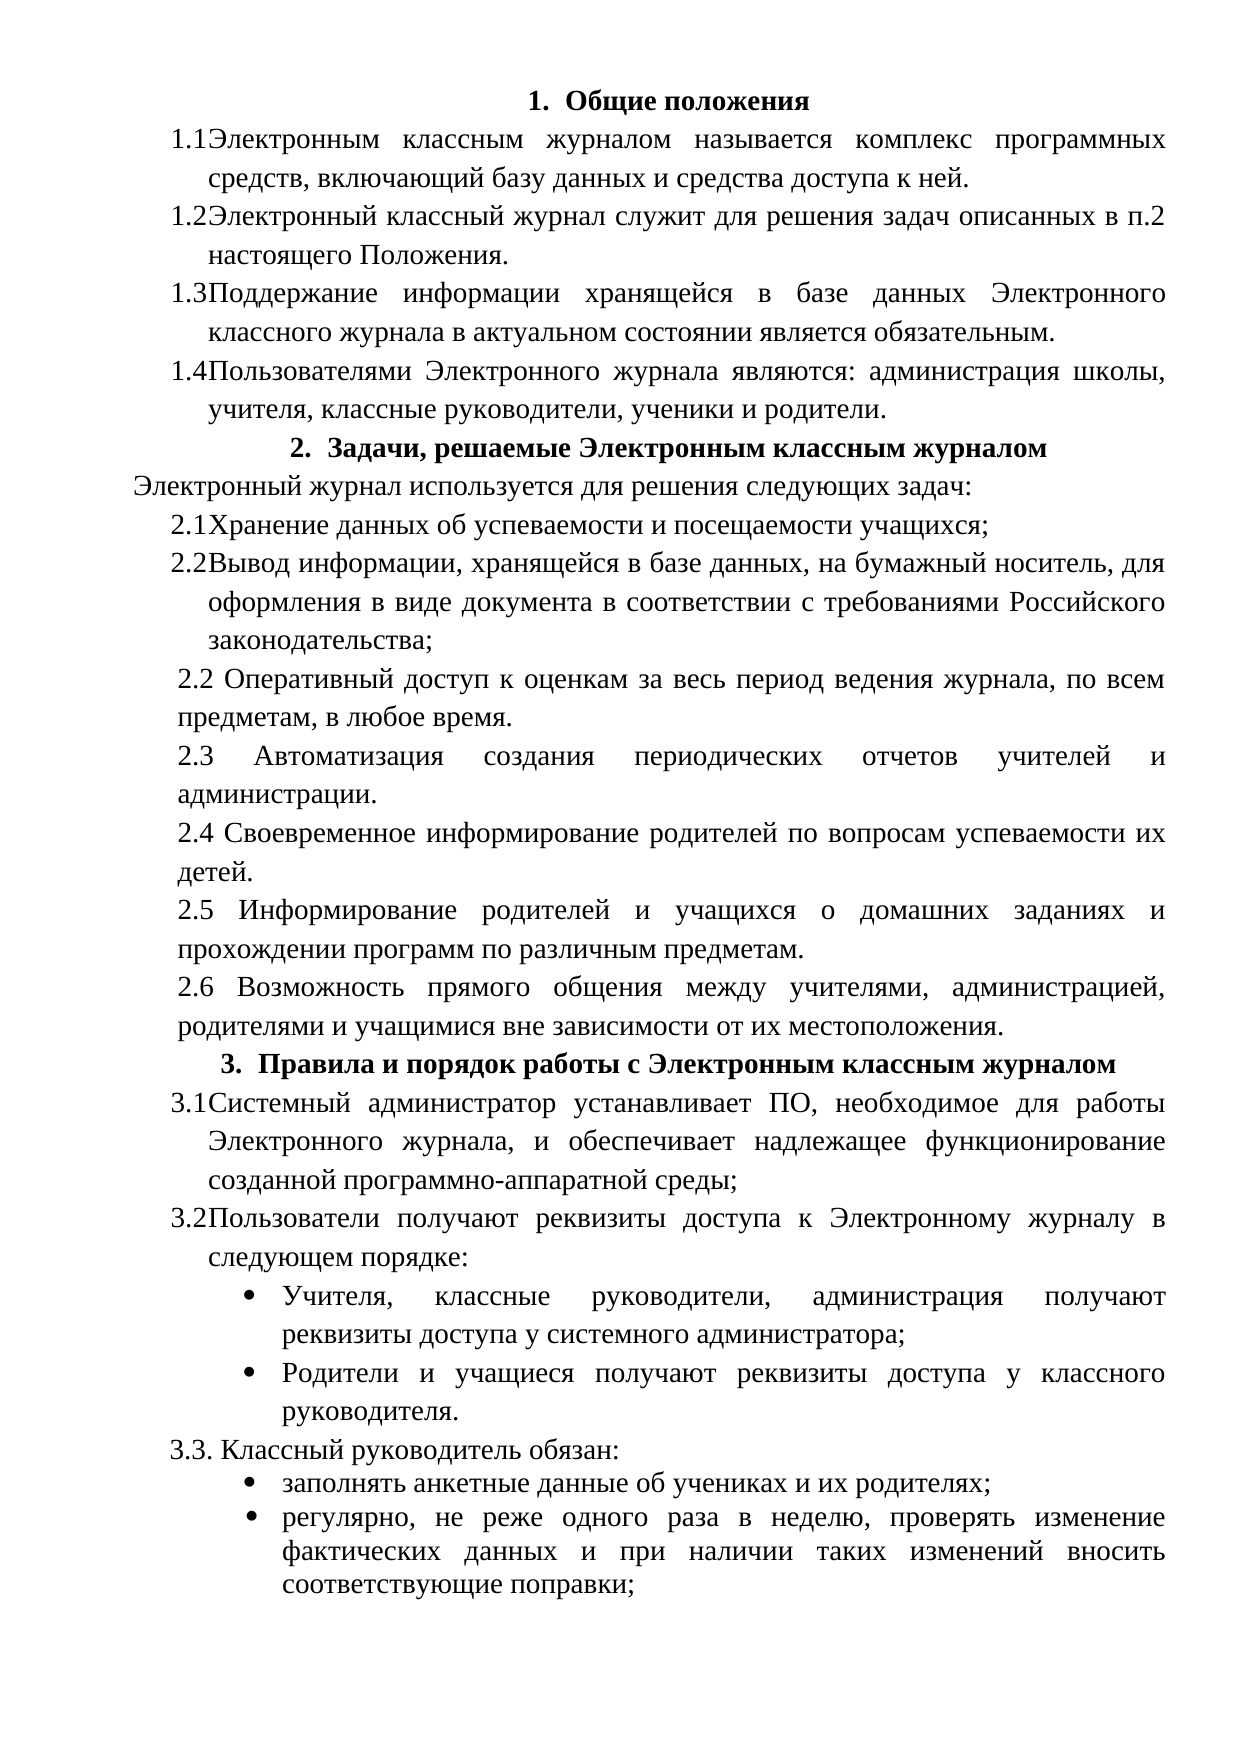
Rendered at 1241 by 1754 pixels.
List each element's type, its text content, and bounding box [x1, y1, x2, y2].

list Учителя, классные руководители, администрация получают реквизиты доступа у системного администратора; [244, 1278, 1167, 1350]
text 2.6 Возможность прямого общения между учителями, администрацией, родителями и учащимися вне зависимости от их местоположения. [177, 969, 1167, 1041]
list Общие положения [170, 83, 1167, 116]
list Системный администратор устанавливает ПО, необходимое для работы Электронного журнала, и обеспечивает надлежащее функционирование созданной программно-аппаратной среды; [170, 1085, 1167, 1196]
list Вывод информации, хранящейся в базе данных, на бумажный носитель, для оформления в виде документа в соответствии с требованиями Российского законодательства; [170, 545, 1167, 656]
list Поддержание информации хранящейся в базе данных Электронного классного журнала в актуальном состоянии является обязательным. [170, 276, 1167, 348]
list Электронный классный журнал служит для решения задач описанных в п.2 настоящего Положения. [170, 198, 1167, 271]
list Пользователями Электронного журнала являются: администрация школы, учителя, классные руководители, ученики и родители. [170, 353, 1167, 425]
list заполнять анкетные данные об учениках и их родителях; [244, 1466, 1167, 1499]
text 2.3 Автоматизация создания периодических отчетов учителей и администрации. [177, 738, 1167, 810]
list Задачи, решаемые Электронным классным журналом [170, 430, 1167, 463]
text 2.2 Оперативный доступ к оценкам за весь период ведения журнала, по всем предметам, в любое время. [177, 661, 1167, 733]
text Электронный журнал используется для решения следующих задач: [133, 468, 1167, 502]
list Хранение данных об успеваемости и посещаемости учащихся; [170, 507, 1167, 540]
list регулярно, не реже одного раза в неделю, проверять изменение фактических данных и при наличии таких изменений вносить соответствующие поправки; [247, 1499, 1167, 1600]
text 3.3. Классный руководитель обязан: [133, 1432, 1167, 1466]
list Родители и учащиеся получают реквизиты доступа у классного руководителя. [244, 1355, 1167, 1427]
text 2.5 Информирование родителей и учащихся о домашних заданиях и прохождении программ по различным предметам. [177, 892, 1167, 964]
text 2.4 Своевременное информирование родителей по вопросам успеваемости их детей. [177, 815, 1167, 887]
list Пользователи получают реквизиты доступа к Электронному журналу в следующем порядке: [170, 1201, 1167, 1273]
list Правила и порядок работы с Электронным классным журналом [170, 1046, 1167, 1080]
list Электронным классным журналом называется комплекс программных средств, включающий базу данных и средства доступа к ней. [170, 121, 1167, 193]
